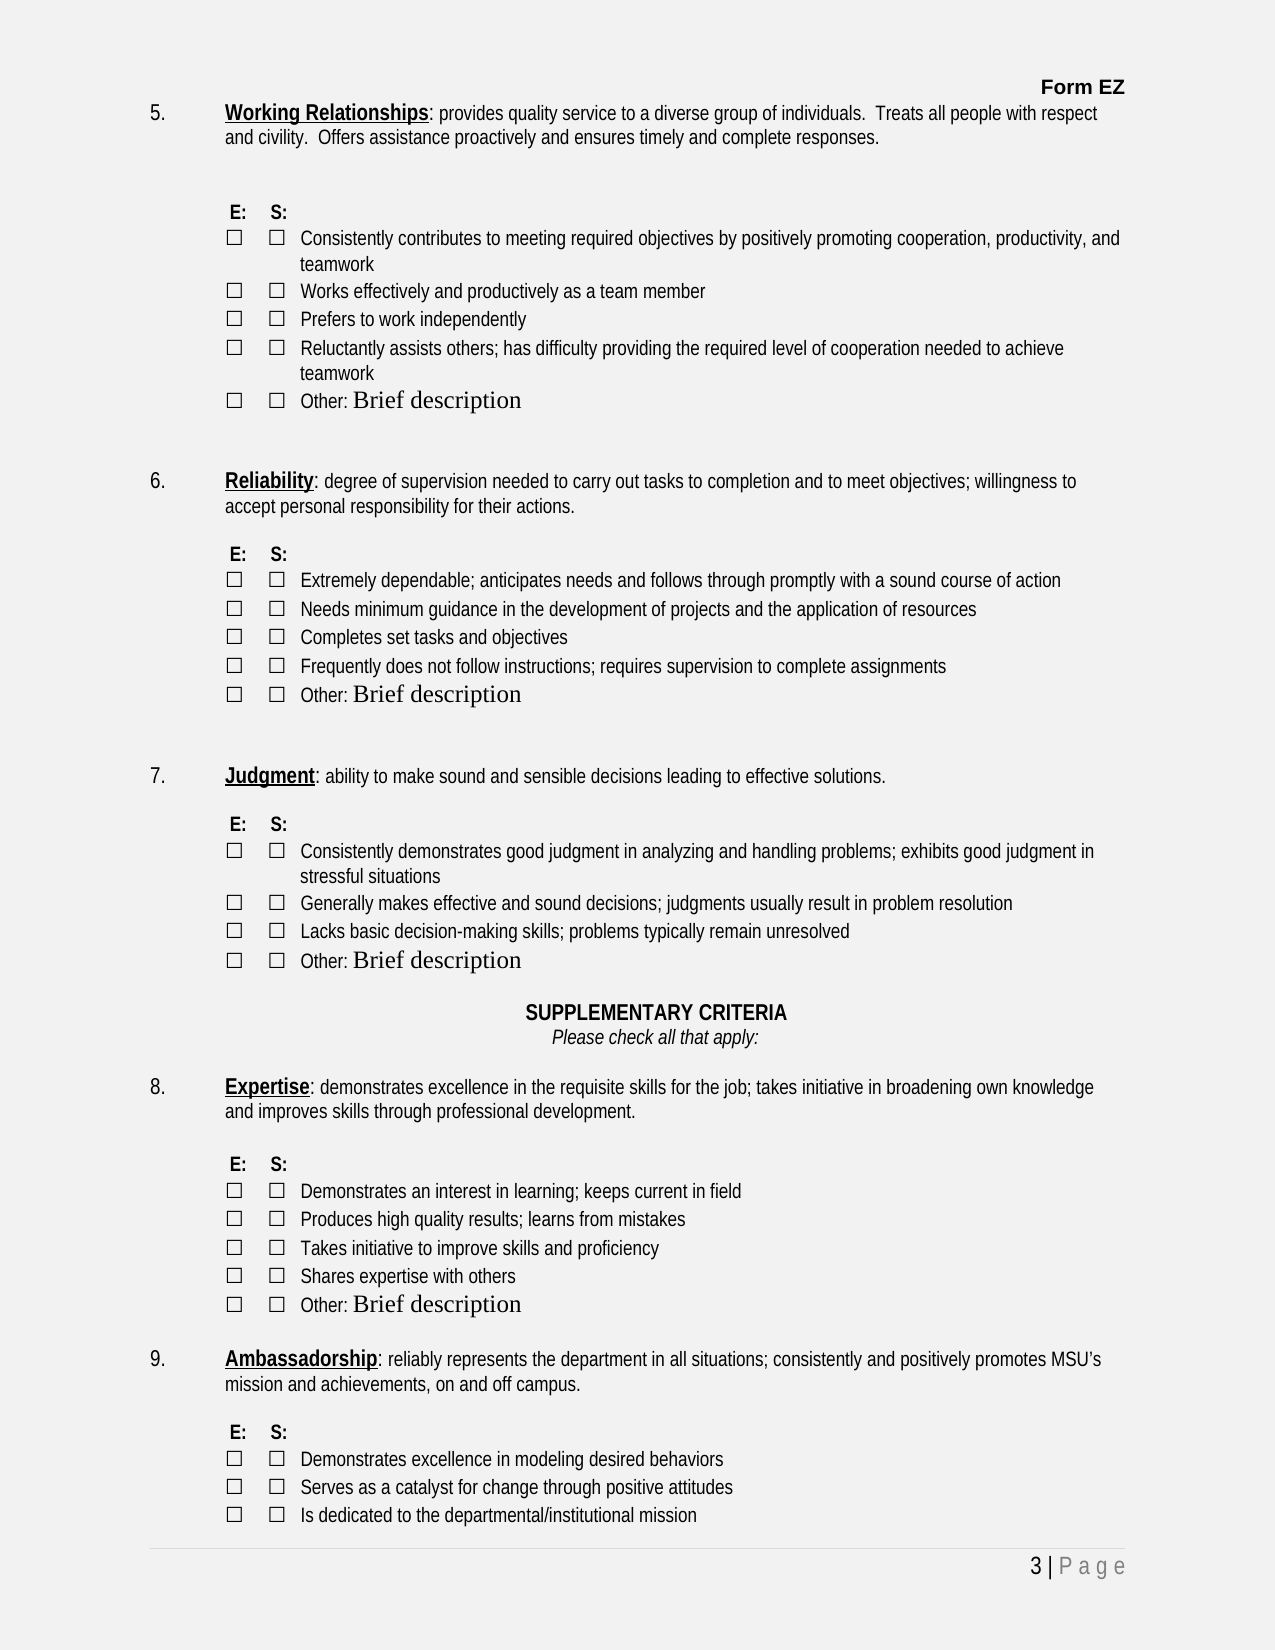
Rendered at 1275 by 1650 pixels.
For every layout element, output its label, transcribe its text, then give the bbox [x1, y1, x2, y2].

text Extremely dependable; anticipates needs and follows through promptly with a sound course of action [225, 566, 1125, 594]
text E: S: [225, 1152, 1125, 1176]
text E: S: [225, 542, 1125, 566]
text Consistently demonstrates good judgment in analyzing and handling problems; exhibits good judgment in stressful situations [225, 836, 1125, 888]
list Expertise: demonstrates excellence in the requisite skills for the job; takes initiative in broadening own knowledge and improves skills through professional development. [150, 1073, 1125, 1123]
text Reluctantly assists others; has difficulty providing the required level of cooperation needed to achieve teamwork [225, 333, 1125, 385]
text Other: [225, 385, 1125, 415]
text E: S: [225, 199, 1125, 223]
list Reliability: degree of supervision needed to carry out tasks to completion and to meet objectives; willingness to accept personal responsibility for their actions. [150, 467, 1125, 518]
text Other: [225, 679, 1125, 709]
text Works effectively and productively as a team member [225, 276, 1125, 304]
text Please check all that apply: [187, 1025, 1125, 1049]
text Prefers to work independently [225, 304, 1125, 333]
text Is dedicated to the departmental/institutional mission [225, 1501, 1125, 1529]
text Takes initiative to improve skills and proficiency [225, 1233, 1125, 1261]
text Other: [225, 1289, 1125, 1319]
text Demonstrates excellence in modeling desired behaviors [225, 1444, 1125, 1472]
text Other: [225, 945, 1125, 974]
text Needs minimum guidance in the development of projects and the application of resources [225, 594, 1125, 622]
list Judgment: ability to make sound and sensible decisions leading to effective solutions. [150, 762, 1125, 788]
text Completes set tasks and objectives [225, 622, 1125, 651]
text SUPPLEMENTARY CRITERIA [187, 998, 1125, 1025]
text Produces high quality results; learns from mistakes [225, 1204, 1125, 1233]
text Generally makes effective and sound decisions; judgments usually result in problem resolution [225, 888, 1125, 917]
text Lacks basic decision-making skills; problems typically remain unresolved [225, 917, 1125, 945]
list Working Relationships: provides quality service to a diverse group of individuals. Treats all people with respect and civility. Offers assistance proactively and ensures timely and complete responses. [150, 99, 1125, 149]
text Shares expertise with others [225, 1261, 1125, 1289]
text Serves as a catalyst for change through positive attitudes [225, 1472, 1125, 1501]
text Demonstrates an interest in learning; keeps current in field [225, 1176, 1125, 1204]
text E: S: [225, 812, 1125, 836]
text Frequently does not follow instructions; requires supervision to complete assignments [225, 651, 1125, 679]
list Ambassadorship: reliably represents the department in all situations; consistently and positively promotes MSU’s mission and achievements, on and off campus. [150, 1345, 1125, 1396]
text E: S: [225, 1420, 1125, 1444]
text Consistently contributes to meeting required objectives by positively promoting cooperation, productivity, and teamwork [225, 223, 1125, 276]
